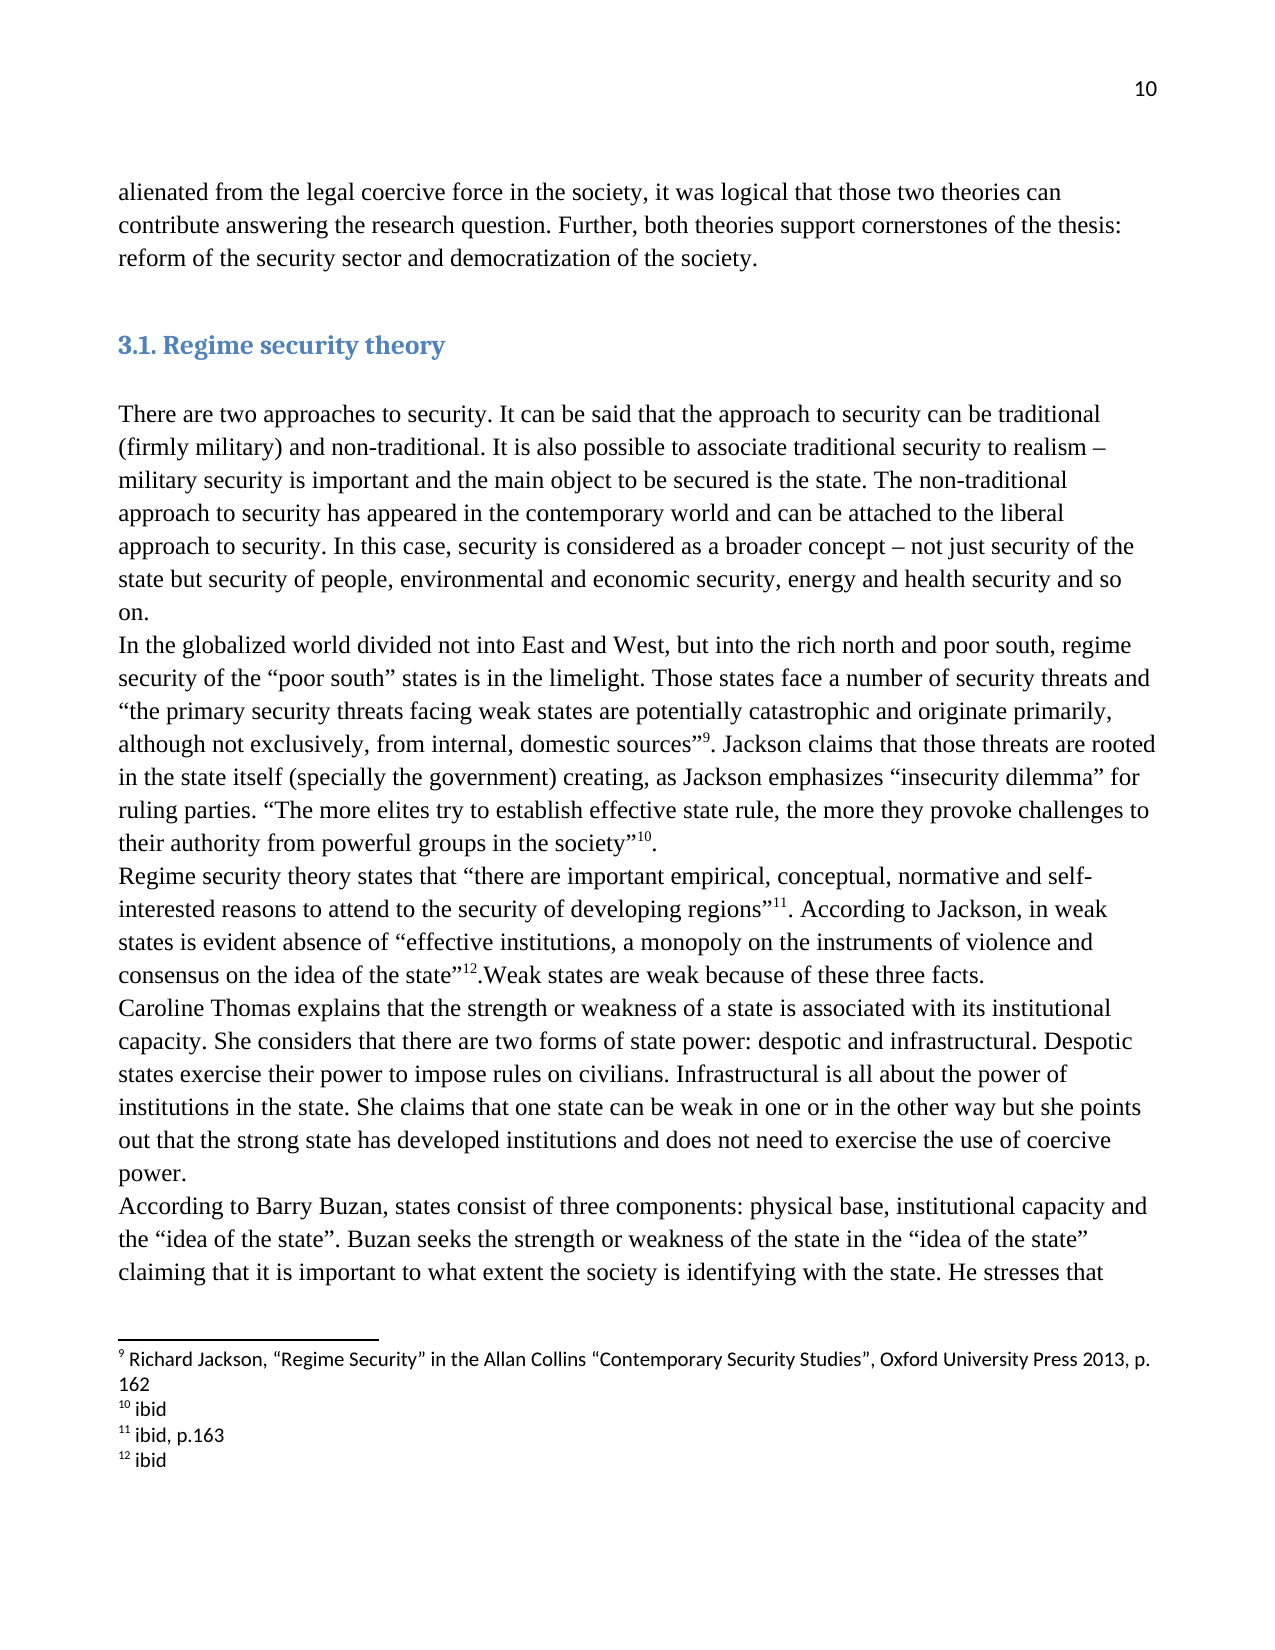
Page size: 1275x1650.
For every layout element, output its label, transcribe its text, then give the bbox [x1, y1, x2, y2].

text There are two approaches to security. It can be said that the approach to security can be traditional (firmly military) and non-traditional. It is also possible to associate traditional security to realism – military security is important and the main object to be secured is the state. The non-traditional approach to security has appeared in the contemporary world and can be attached to the liberal approach to security. In this case, security is considered as a broader concept – not just security of the state but security of people, environmental and economic security, energy and health security and so on. [118, 399, 1157, 626]
text In the globalized world divided not into East and West, but into the rich north and poor south, regime security of the “poor south” states is in the limelight. Those states face a number of security threats and “the primary security threats facing weak states are potentially catastrophic and originate primarily, although not exclusively, from internal, domestic sources”. Jackson claims that those threats are rooted in the state itself (specially the government) creating, as Jackson emphasizes “insecurity dilemma” for ruling parties. “The more elites try to establish effective state rule, the more they provoke challenges to their authority from powerful groups in the society”. [118, 630, 1157, 857]
text Regime security theory states that “there are important empirical, conceptual, normative and self-interested reasons to attend to the security of developing regions”. According to Jackson, in weak states is evident absence of “effective institutions, a monopoly on the instruments of violence and consensus on the idea of the state”.Weak states are weak because of these three facts. [118, 861, 1157, 989]
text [118, 177, 1157, 272]
subtitle 3.1. Regime security theory [118, 330, 1157, 361]
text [118, 1191, 1157, 1286]
text Caroline Thomas explains that the strength or weakness of a state is associated with its institutional capacity. She considers that there are two forms of state power: despotic and infrastructural. Despotic states exercise their power to impose rules on civilians. Infrastructural is all about the power of institutions in the state. She claims that one state can be weak in one or in the other way but she points out that the strong state has developed institutions and does not need to exercise the use of coercive power. [118, 993, 1157, 1187]
